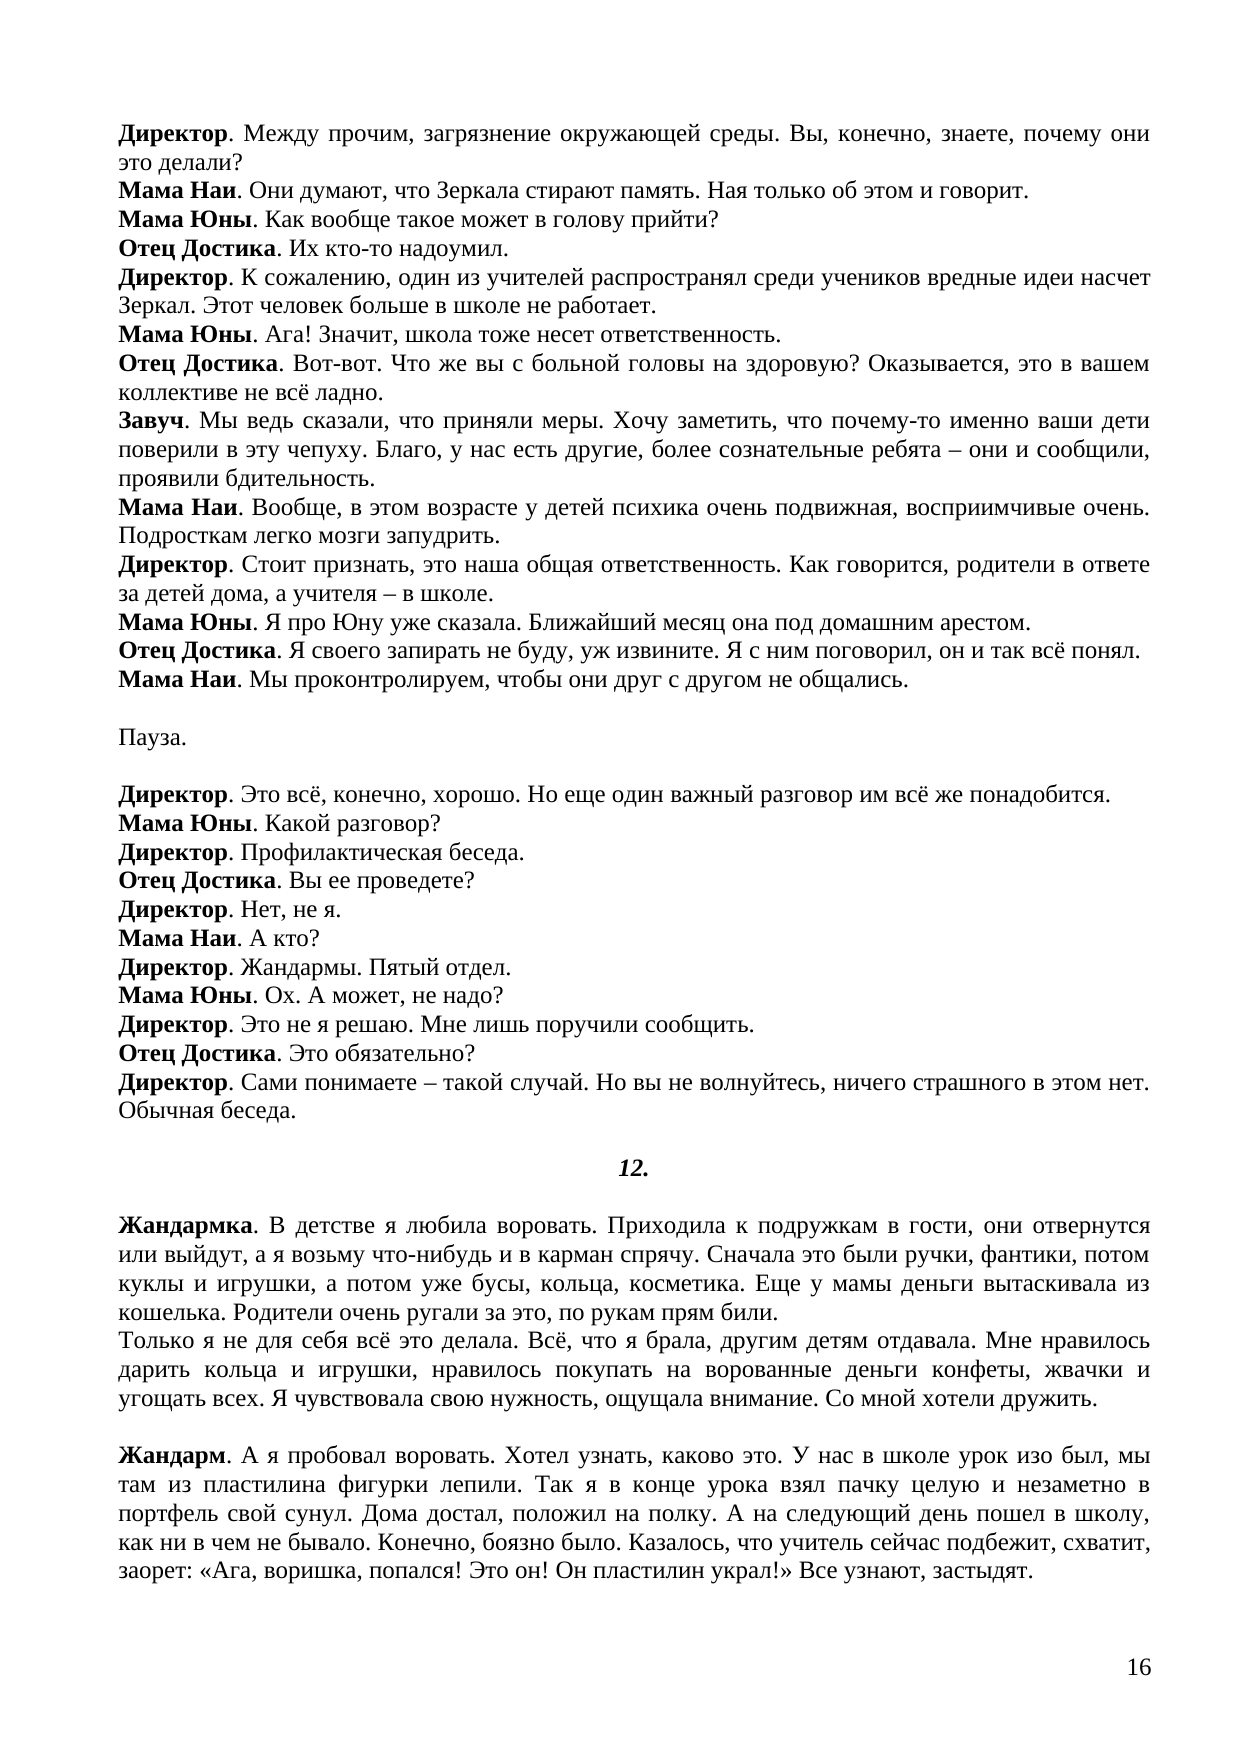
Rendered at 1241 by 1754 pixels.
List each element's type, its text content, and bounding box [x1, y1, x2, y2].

text Директор. К сожалению, один из учителей распространял среди учеников вредные идеи насчет Зеркал. Этот человек больше в школе не работает. [118, 262, 1152, 319]
text Мама Наи. Мы проконтролируем, чтобы они друг с другом не общались. [118, 664, 1152, 693]
text Жандармка. В детстве я любила воровать. Приходила к подружкам в гости, они отвернутся или выйдут, а я возьму что-нибудь и в карман спрячу. Сначала это были ручки, фантики, потом куклы и игрушки, а потом уже бусы, кольца, косметика. Еще у мамы деньги вытаскивала из кошелька. Родители очень ругали за это, по рукам прям били. [118, 1211, 1152, 1326]
text Директор. Между прочим, загрязнение окружающей среды. Вы, конечно, знаете, почему они это делали? [118, 118, 1152, 176]
text Директор. Это не я решаю. Мне лишь поручили сообщить. [118, 1009, 1152, 1038]
text Отец Достика. Я своего запирать не буду, уж извините. Я с ним поговорил, он и так всё понял. [118, 636, 1152, 664]
text Директор. Профилактическая беседа. [118, 837, 1152, 866]
text Мама Юны. Как вообще такое может в голову прийти? [118, 204, 1152, 233]
text 12. [118, 1153, 1152, 1182]
text Директор. Стоит признать, это наша общая ответственность. Как говорится, родители в ответе за детей дома, а учителя – в школе. [118, 549, 1152, 607]
text Директор. Сами понимаете – такой случай. Но вы не волнуйтесь, ничего страшного в этом нет. Обычная беседа. [118, 1067, 1152, 1124]
text Отец Достика. Вот-вот. Что же вы с больной головы на здоровую? Оказывается, это в вашем коллективе не всё ладно. [118, 348, 1152, 406]
text Отец Достика. Их кто-то надоумил. [118, 233, 1152, 262]
text Мама Наи. А кто? [118, 923, 1152, 952]
text Пауза. [118, 722, 1152, 751]
text Директор. Нет, не я. [118, 894, 1152, 923]
text Завуч. Мы ведь сказали, что приняли меры. Хочу заметить, что почему-то именно ваши дети поверили в эту чепуху. Благо, у нас есть другие, более сознательные ребята – они и сообщили, проявили бдительность. [118, 406, 1152, 492]
text Мама Юны. Ага! Значит, школа тоже несет ответственность. [118, 319, 1152, 348]
text Мама Наи. Вообще, в этом возрасте у детей психика очень подвижная, восприимчивые очень. Подросткам легко мозги запудрить. [118, 492, 1152, 549]
text Отец Достика. Это обязательно? [118, 1038, 1152, 1067]
text Мама Юны. Ох. А может, не надо? [118, 981, 1152, 1009]
text Директор. Это всё, конечно, хорошо. Но еще один важный разговор им всё же понадобится. [118, 779, 1152, 808]
text Мама Наи. Они думают, что Зеркала стирают память. Ная только об этом и говорит. [118, 176, 1152, 204]
text Только я не для себя всё это делала. Всё, что я брала, другим детям отдавала. Мне нравилось дарить кольца и игрушки, нравилось покупать на ворованные деньги конфеты, жвачки и угощать всех. Я чувствовала свою нужность, ощущала внимание. Со мной хотели дружить. [118, 1326, 1152, 1412]
text Директор. Жандармы. Пятый отдел. [118, 952, 1152, 981]
text Отец Достика. Вы ее проведете? [118, 866, 1152, 894]
text Мама Юны. Какой разговор? [118, 808, 1152, 837]
text Жандарм. А я пробовал воровать. Хотел узнать, каково это. У нас в школе урок изо был, мы там из пластилина фигурки лепили. Так я в конце урока взял пачку целую и незаметно в портфель свой сунул. Дома достал, положил на полку. А на следующий день пошел в школу, как ни в чем не бывало. Конечно, боязно было. Казалось, что учитель сейчас подбежит, схватит, заорет: «Ага, воришка, попался! Это он! Он пластилин украл!» Все узнают, застыдят. [118, 1441, 1152, 1584]
text Мама Юны. Я про Юну уже сказала. Ближайший месяц она под домашним арестом. [118, 607, 1152, 636]
